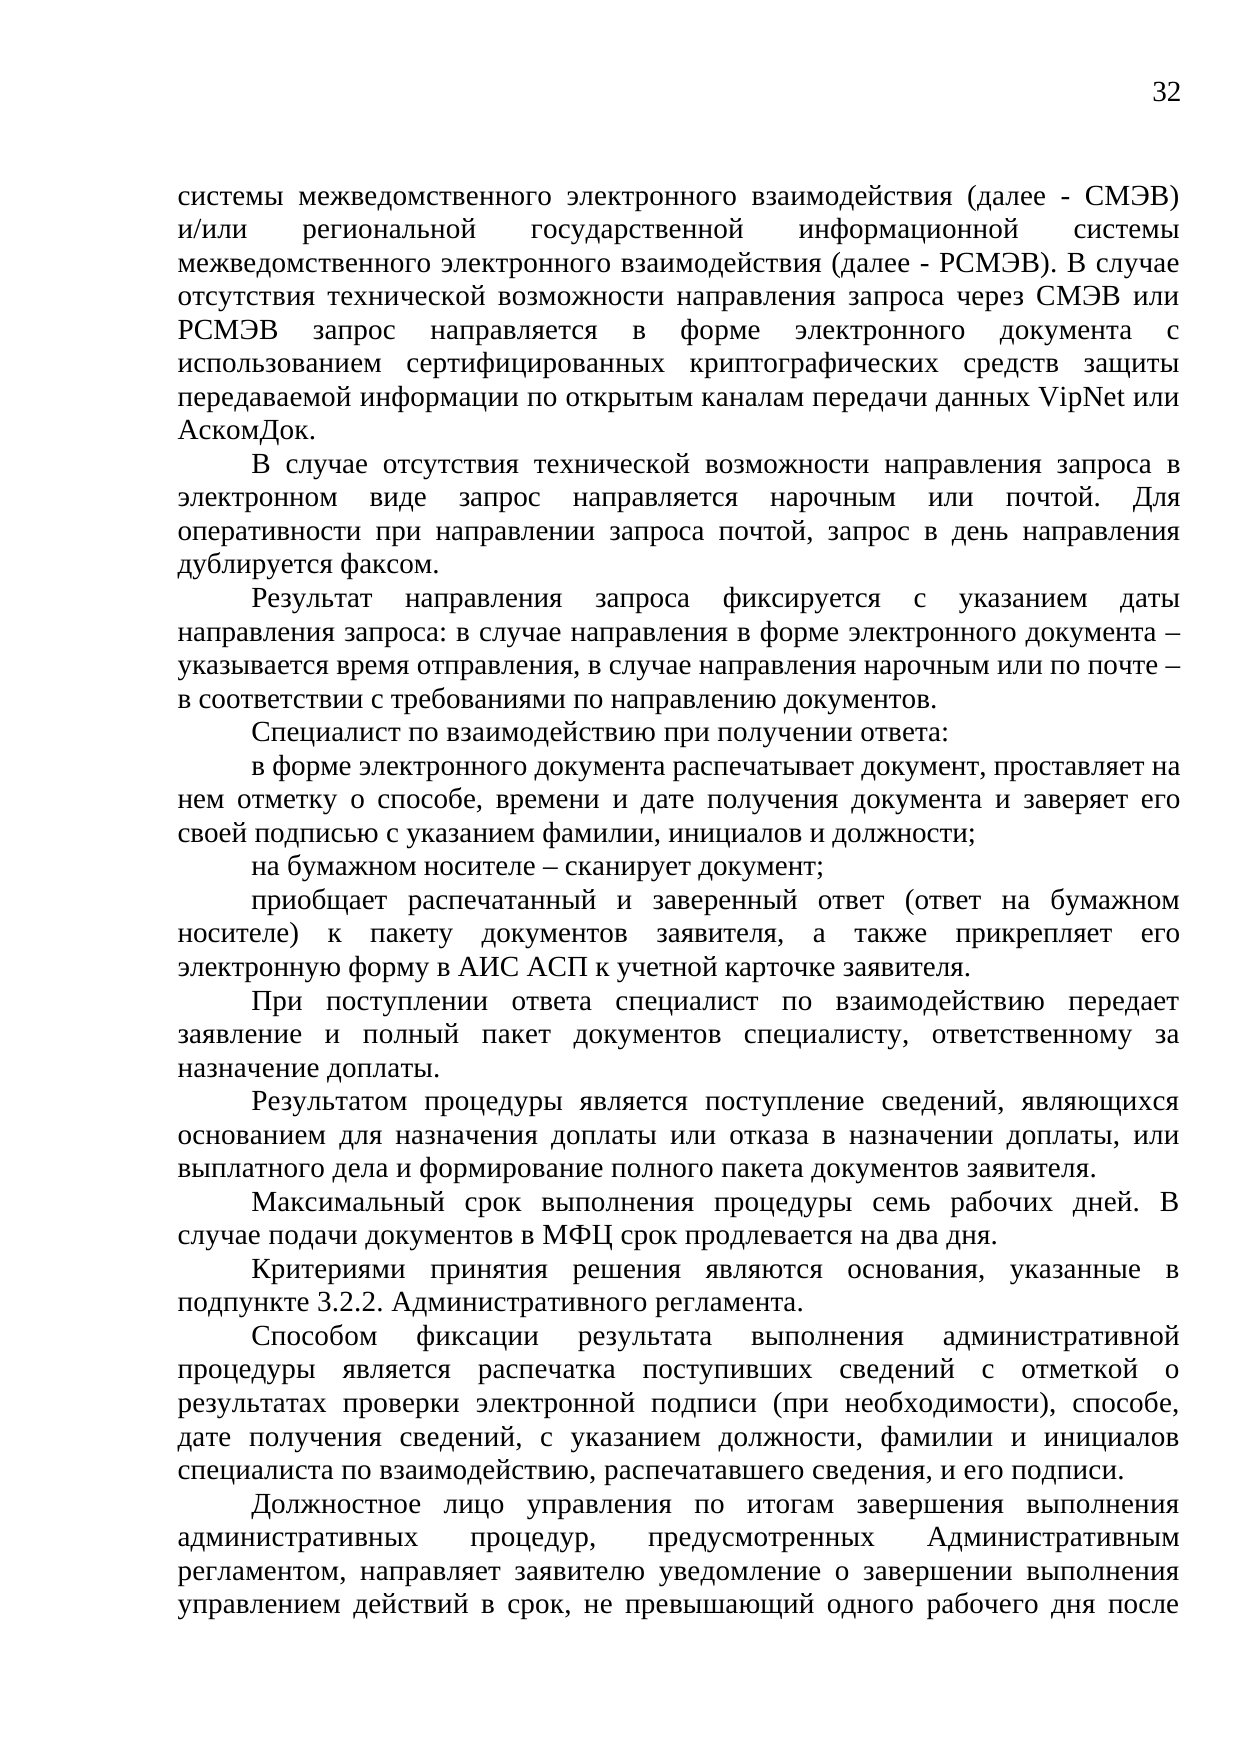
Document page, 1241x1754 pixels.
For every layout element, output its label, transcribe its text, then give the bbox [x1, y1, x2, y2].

text Способом фиксации результата выполнения административной процедуры является распечатка поступивших сведений с отметкой о результатах проверки электронной подписи (при необходимости), способе, дате получения сведений, с указанием должности, фамилии и инициалов специалиста по взаимодействию, распечатавшего сведения, и его подписи. [177, 1318, 1181, 1486]
text Результатом процедуры является поступление сведений, являющихся основанием для назначения доплаты или отказа в назначении доплаты, или выплатного дела и формирование полного пакета документов заявителя. [177, 1083, 1181, 1184]
text Специалист по взаимодействию при получении ответа: [177, 714, 1181, 748]
text При поступлении ответа специалист по взаимодействию передает заявление и полный пакет документов специалисту, ответственному за назначение доплаты. [177, 983, 1181, 1083]
text в форме электронного документа распечатывает документ, проставляет на нем отметку о способе, времени и дате получения документа и заверяет его своей подписью с указанием фамилии, инициалов и должности; [177, 748, 1181, 848]
text приобщает распечатанный и заверенный ответ (ответ на бумажном носителе) к пакету документов заявителя, а также прикрепляет его электронную форму в АИС АСП к учетной карточке заявителя. [177, 882, 1181, 983]
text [177, 1486, 1181, 1620]
text Результат направления запроса фиксируется с указанием даты направления запроса: в случае направления в форме электронного документа – указывается время отправления, в случае направления нарочным или по почте – в соответствии с требованиями по направлению документов. [177, 580, 1181, 714]
text на бумажном носителе – сканирует документ; [177, 848, 1181, 882]
text Максимальный срок выполнения процедуры семь рабочих дней. В случае подачи документов в МФЦ срок продлевается на два дня. [177, 1184, 1181, 1251]
text В случае отсутствия технической возможности направления запроса в электронном виде запрос направляется нарочным или почтой. Для оперативности при направлении запроса почтой, запрос в день направления дублируется факсом. [177, 446, 1181, 580]
text Критериями принятия решения являются основания, указанные в подпункте 3.2.2. Административного регламента. [177, 1251, 1181, 1318]
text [177, 178, 1181, 446]
